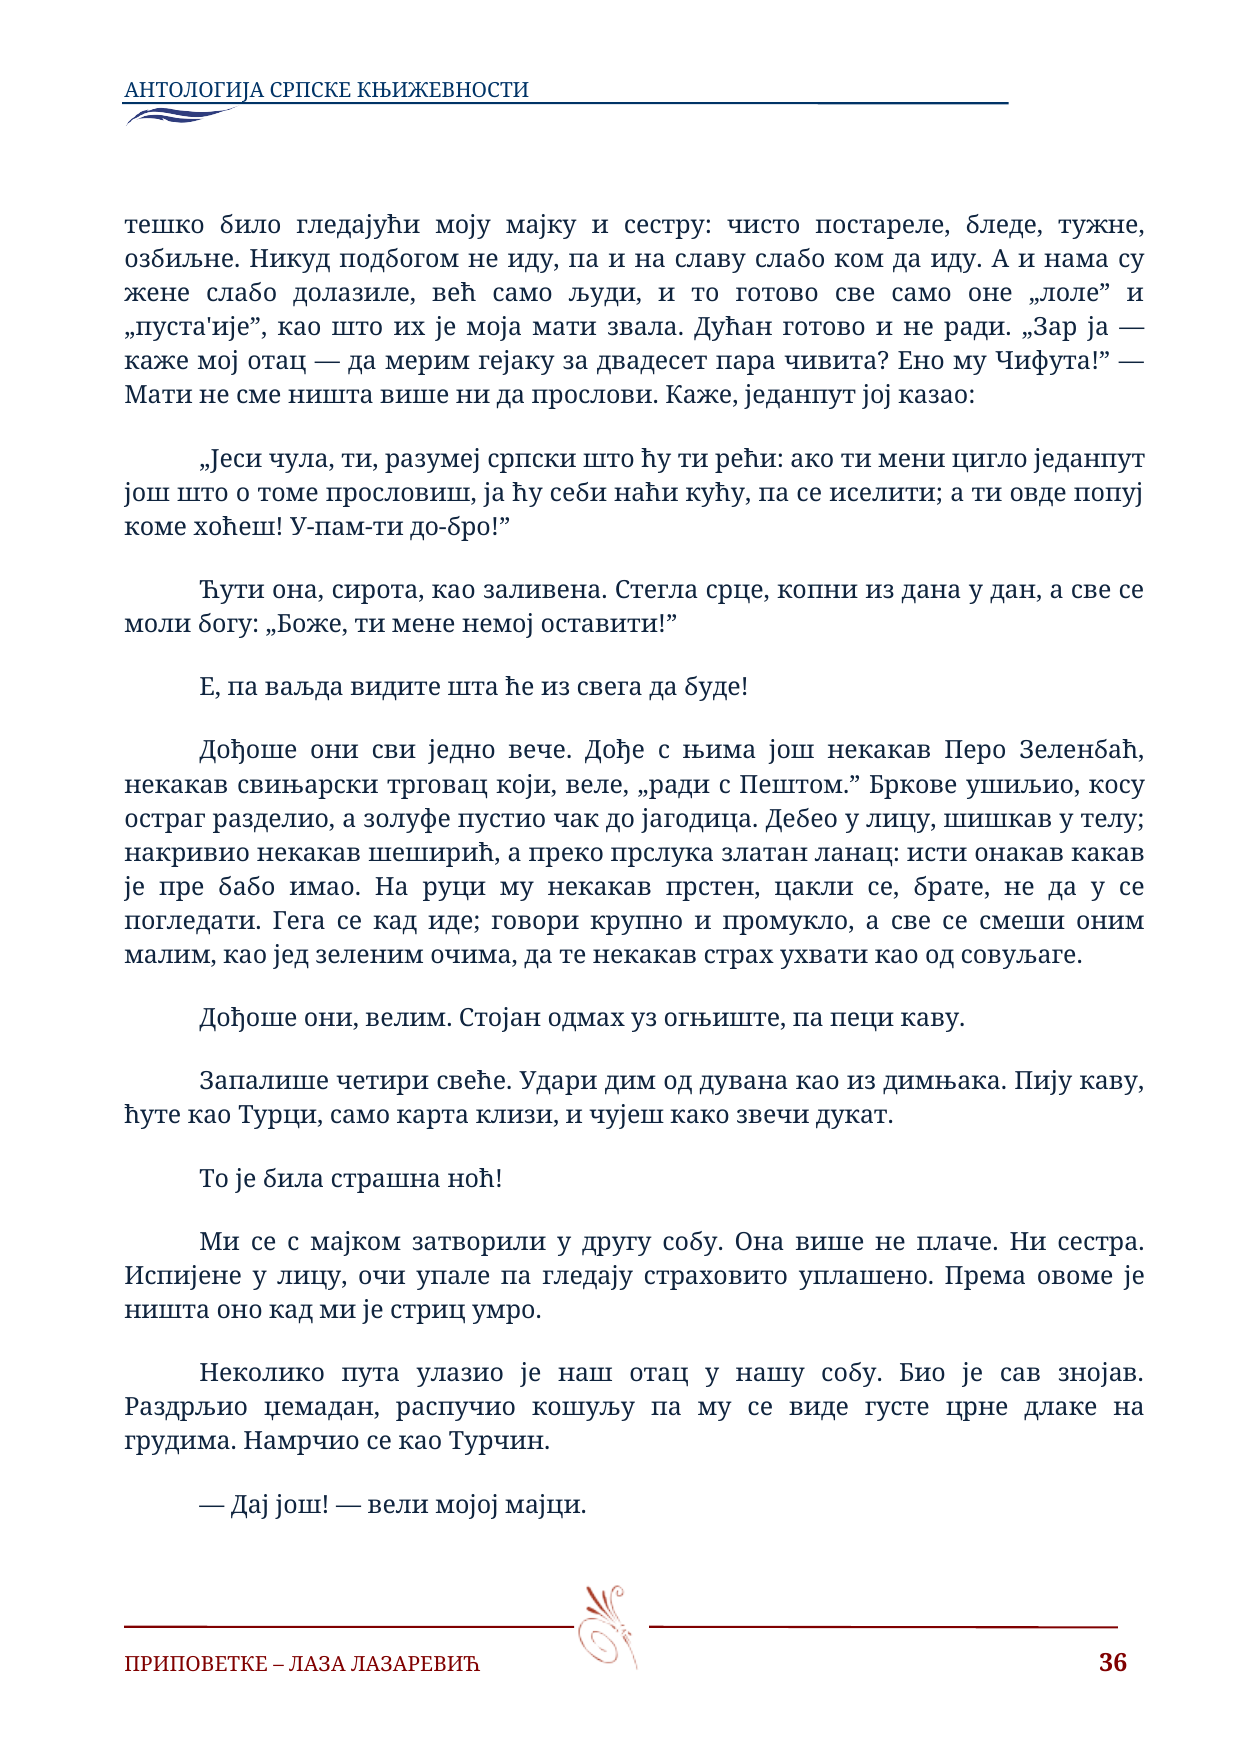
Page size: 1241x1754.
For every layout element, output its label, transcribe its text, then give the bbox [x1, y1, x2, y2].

text Ћути она, сирота, као заливена. Стегла срце, копни из дана у дан, а све се моли богу: „Боже, ти мене немој оставити!” [124, 572, 1146, 640]
text Запалише четири свеће. Удари дим од дувана као из димњака. Пију каву, ћуте као Турци, само карта клизи, и чујеш како звечи дукат. [124, 1063, 1146, 1131]
text Неколико пута улазио је наш отац у нашу собу. Био је сав знојав. Раздрљио џемадан, распучио кошуљу па му се виде густе црне длаке на грудима. Намрчио се као Турчин. [124, 1355, 1146, 1457]
text Дођоше они сви једно вече. Дође с њима још некакав Перо Зеленбаћ, некакав свињарски трговац који, веле, „ради с Пештом.” Бркове ушиљио, косу остраг разделио, а золуфе пустио чак до јагодица. Дебео у лицу, шишкав у телу; накривио некакав шеширић, а преко прслука златан ланац: исти онакав какав је пре бабо имао. На руци му некакав прстен, цакли се, брате, не да у се погледати. Гега се кад иде; говори крупно и промукло, а све се смеши оним малим, као јед зеленим очима, да те некакав страх ухвати као од совуљаге. [124, 732, 1146, 971]
text Дођоше они, велим. Стојан одмах уз огњиште, па пеци каву. [124, 1000, 1146, 1034]
text — Дај још! — вели мојој мајци. [124, 1486, 1146, 1520]
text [124, 207, 1146, 411]
text Е, па ваљда видите шта ће из свега да буде! [124, 669, 1146, 703]
text То је била страшна ноћ! [124, 1160, 1146, 1194]
text „Јеси чула, ти, разумеј српски што ћу ти рећи: ако ти мени цигло једанпут још што о томе прословиш, ја ћу себи наћи кућу, па се иселити; а ти овде попуј коме хоћеш! У-пам-ти до-бро!” [124, 440, 1146, 542]
text Ми се с мајком затворили у другу собу. Она више не плаче. Ни сестра. Испијене у лицу, очи упале па гледају страховито уплашено. Према овоме је ништа оно кад ми је стриц умро. [124, 1223, 1146, 1326]
